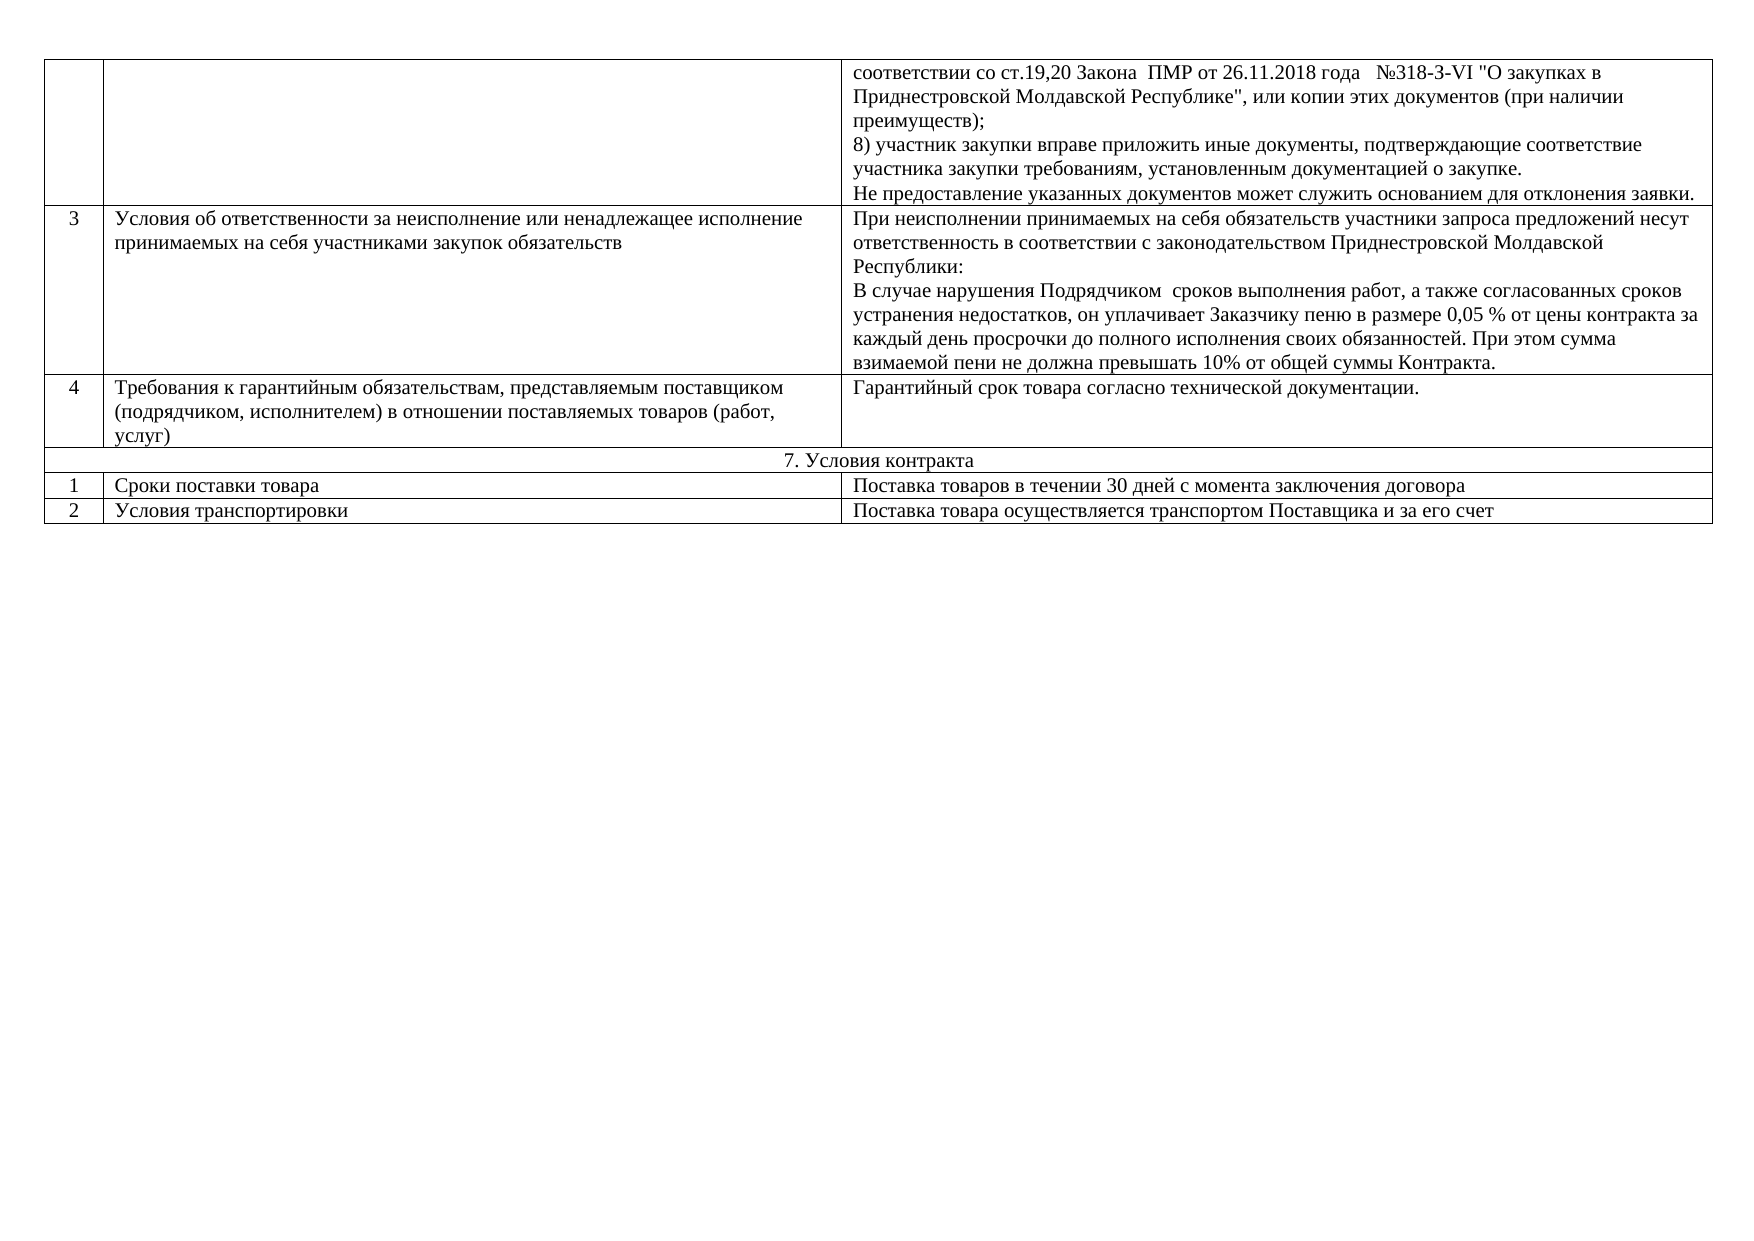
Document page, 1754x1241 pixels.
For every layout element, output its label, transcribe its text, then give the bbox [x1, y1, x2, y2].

table_cell 2 [45, 499, 103, 522]
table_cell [104, 60, 841, 204]
table_cell Условия транспортировки [104, 499, 841, 522]
table_cell При неисполнении принимаемых на себя обязательств участники запроса предложений несут ответственность в соответствии с законодательством Приднестровской Молдавской Республики: В случае нарушения Подрядчиком сроков выполнения работ, а также согласованных сроков устранения недостатков, он уплачивает Заказчику пеню в размере 0,05 % от цены контракта за каждый день просрочки до полного исполнения своих обязанностей. При этом сумма взимаемой пени не должна превышать 10% от общей суммы Контракта. [842, 206, 1712, 374]
table_cell Поставка товара осуществляется транспортом Поставщика и за его счет [842, 499, 1712, 522]
table_cell Требования к гарантийным обязательствам, представляемым поставщиком (подрядчиком, исполнителем) в отношении поставляемых товаров (работ, услуг) [104, 375, 841, 447]
table_cell Поставка товаров в течении 30 дней с момента заключения договора [842, 473, 1712, 497]
table_cell 1 [45, 473, 103, 497]
table_cell Гарантийный срок товара согласно технической документации. [842, 375, 1712, 447]
table_cell 3 [45, 206, 103, 374]
table_cell Условия об ответственности за неисполнение или ненадлежащее исполнение принимаемых на себя участниками закупок обязательств [104, 206, 841, 374]
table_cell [842, 60, 1712, 204]
table_cell Сроки поставки товара [104, 473, 841, 497]
table_cell 7. Условия контракта [45, 448, 1712, 472]
table_cell 4 [45, 375, 103, 447]
table_cell 2 [45, 60, 103, 204]
